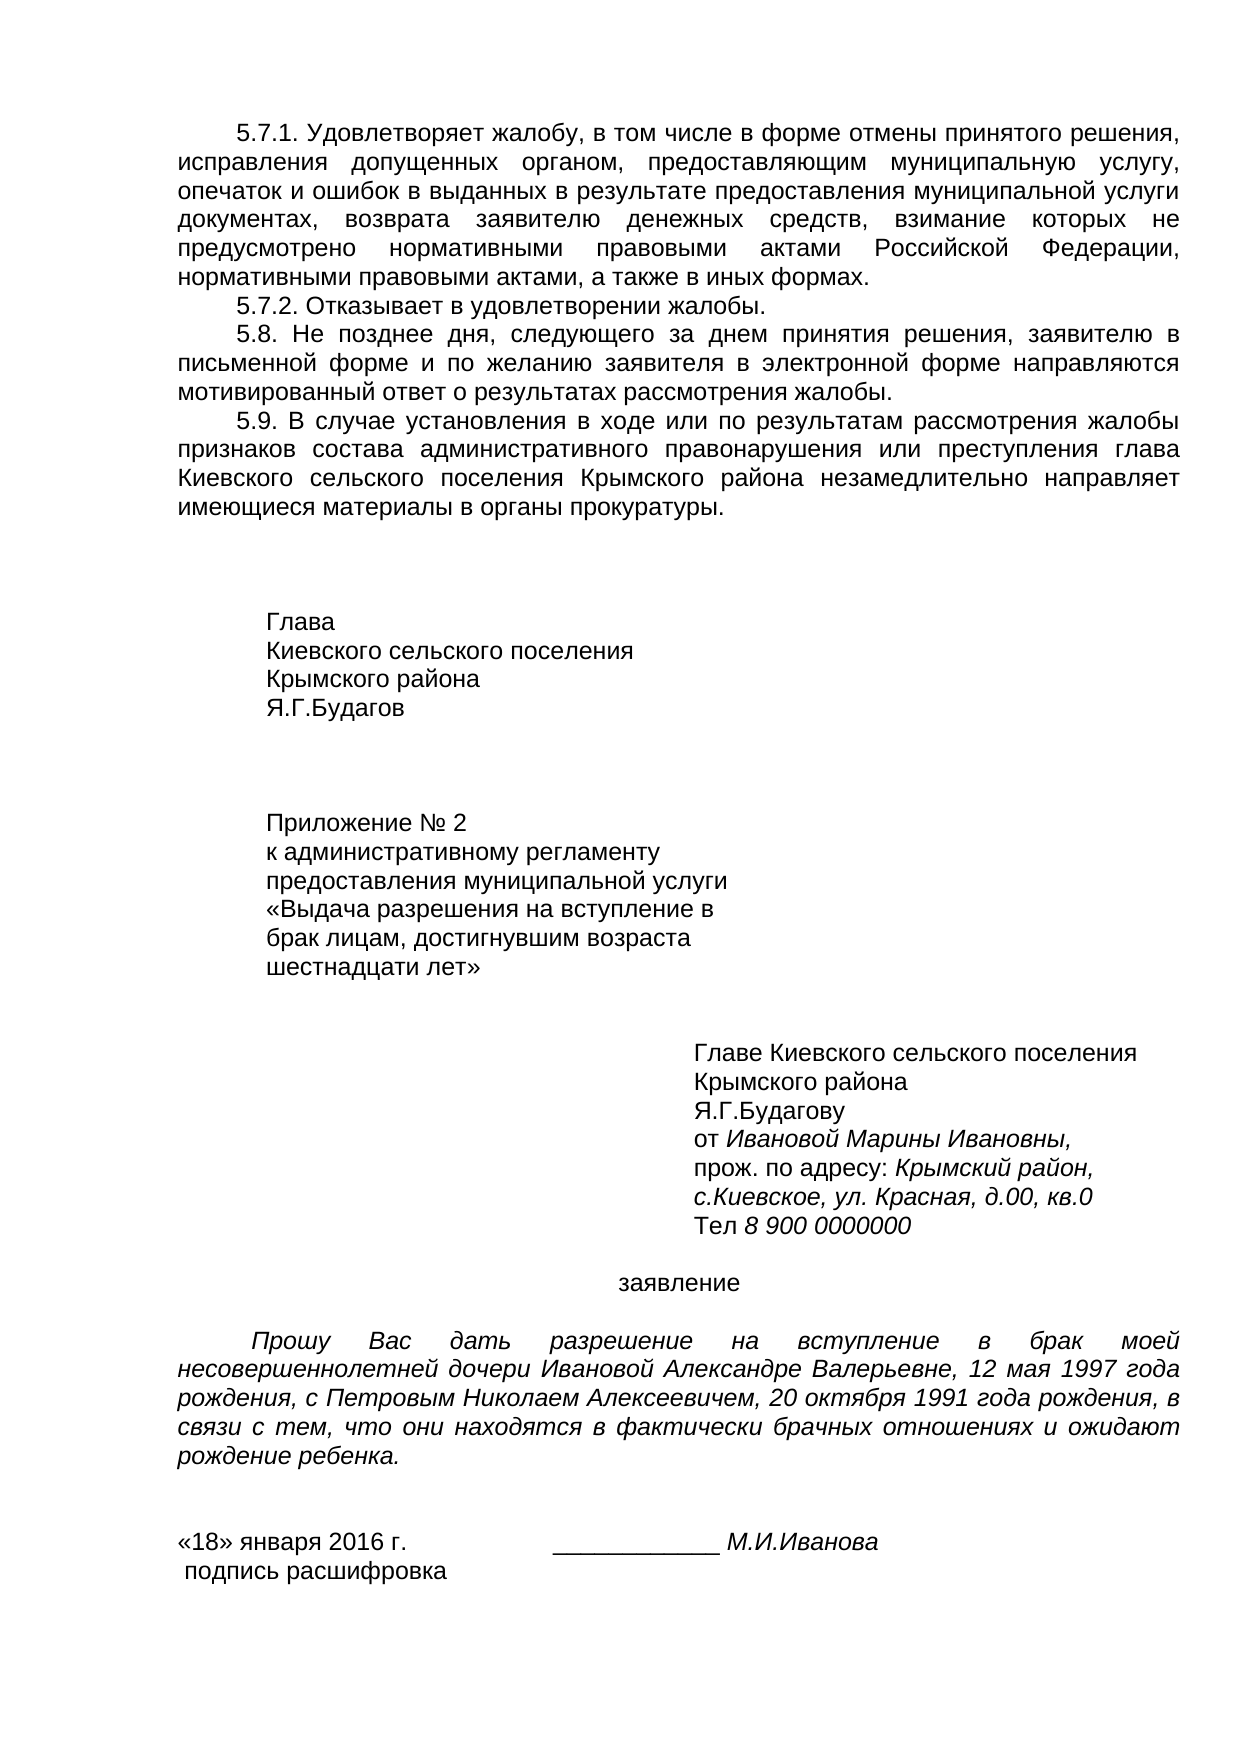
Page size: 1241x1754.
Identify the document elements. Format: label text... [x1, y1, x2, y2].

text Крымского района [266, 664, 1181, 693]
text от Ивановой Марины Ивановны, [693, 1124, 1181, 1153]
text Киевского сельского поселения [266, 636, 1181, 664]
text «Выдача разрешения на вступление в [266, 894, 1181, 923]
text Приложение № 2 [266, 808, 1181, 837]
text Тел 8 900 0000000 [693, 1211, 1181, 1239]
text Главе Киевского сельского поселения Крымского района [693, 1038, 1181, 1096]
text 5.9. В случае установления в ходе или по результатам рассмотрения жалобы признаков состава административного правонарушения или преступления глава Киевского сельского поселения Крымского района незамедлительно направляет имеющиеся материалы в органы прокуратуры. [177, 406, 1181, 521]
text Глава [266, 607, 1181, 636]
text к административному регламенту [266, 837, 1181, 866]
text шестнадцати лет» [266, 952, 1181, 981]
text Прошу Вас дать разрешение на вступление в брак моей несовершеннолетней дочери Ивановой Александре Валерьевне, 12 мая 1997 года рождения, с Петровым Николаем Алексеевичем, 20 октября 1991 года рождения, в связи с тем, что они находятся в фактически брачных отношениях и ожидают рождение ребенка. [177, 1326, 1181, 1469]
text 5.7.1. Удовлетворяет жалобу, в том числе в форме отмены принятого решения, исправления допущенных органом, предоставляющим муниципальную услугу, опечаток и ошибок в выданных в результате предоставления муниципальной услуги документах, возврата заявителю денежных средств, взимание которых не предусмотрено нормативными правовыми актами Российской Федерации, нормативными правовыми актами, а также в иных формах. [177, 118, 1181, 291]
text «18» января 2016 г. ____________ М.И.Иванова [177, 1527, 1181, 1556]
text предоставления муниципальной услуги [266, 866, 1181, 894]
text 5.8. Не позднее дня, следующего за днем принятия решения, заявителю в письменной форме и по желанию заявителя в электронной форме направляются мотивированный ответ о результатах рассмотрения жалобы. [177, 319, 1181, 406]
text брак лицам, достигнувшим возраста [266, 923, 1181, 952]
text заявление [177, 1268, 1181, 1297]
text 5.7.2. Отказывает в удовлетворении жалобы. [177, 291, 1181, 319]
text Я.Г.Будагову [693, 1096, 1181, 1124]
text прож. по адресу: Крымский район, с.Киевское, ул. Красная, д.00, кв.0 [693, 1153, 1181, 1211]
text Я.Г.Будагов [266, 693, 1181, 722]
text подпись расшифровка [177, 1556, 1181, 1584]
